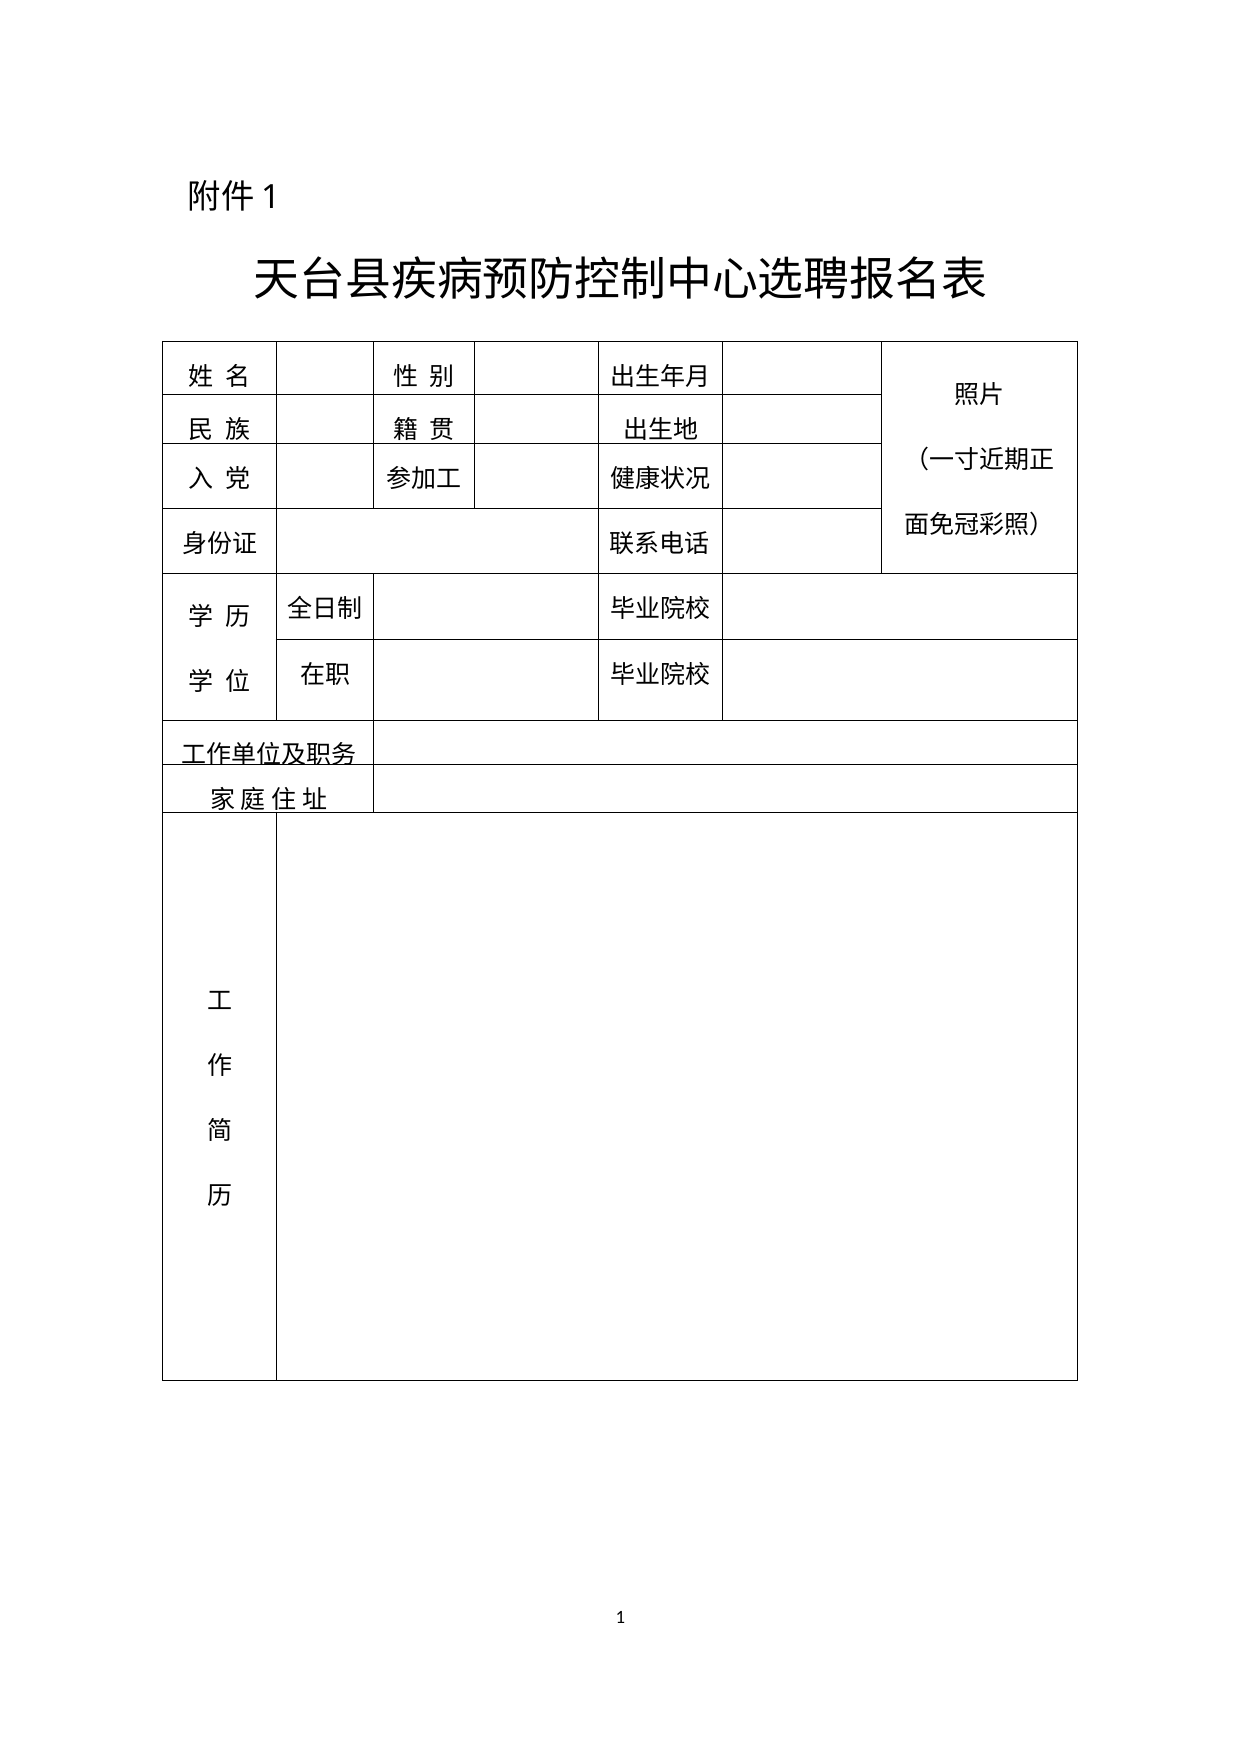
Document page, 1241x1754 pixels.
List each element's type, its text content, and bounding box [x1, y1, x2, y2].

table_header 姓 名 [163, 342, 276, 394]
table_header 出生年月 [599, 342, 722, 394]
table_cell [374, 640, 598, 719]
table_cell [374, 721, 1077, 764]
table_cell 参加工 作时间 [374, 444, 474, 508]
table_cell 全日制 教育 [277, 574, 373, 639]
table_cell [723, 509, 881, 573]
table_header 照片 （一寸近期正面免冠彩照） [882, 342, 1077, 573]
table_cell [277, 444, 373, 508]
table_cell 家 庭 住 址 [163, 765, 373, 812]
table_header [277, 342, 373, 394]
table_cell [277, 813, 1077, 1380]
table_cell [374, 765, 1077, 812]
table_cell 民 族 [163, 395, 276, 443]
text 附件1 [187, 162, 1053, 227]
table_cell [475, 395, 598, 443]
table_cell [277, 509, 598, 573]
table_cell 在职 教育 [277, 640, 373, 719]
table_cell 籍 贯 [374, 395, 474, 443]
table_header 性 别 [374, 342, 474, 394]
table_cell [723, 444, 881, 508]
table_cell [723, 640, 1077, 719]
table_cell [277, 395, 373, 443]
table_cell 身份证号 码 [163, 509, 276, 573]
table_cell [475, 444, 598, 508]
table_cell 毕业院校 系及专业 [599, 640, 722, 719]
table_header [475, 342, 598, 394]
table_cell [723, 574, 1077, 639]
table_cell 健康状况 [599, 444, 722, 508]
table_cell [374, 574, 598, 639]
table_cell 工作单位及职务 [163, 721, 373, 764]
text 天台县疾病预防控制中心选聘报名表 [187, 227, 1053, 324]
table_cell 毕业院校 系及专业 [599, 574, 722, 639]
table_cell [723, 395, 881, 443]
table_cell 联系电话 （手机） [599, 509, 722, 573]
table_cell 学 历 学 位 [163, 574, 276, 719]
table_cell 出生地 [599, 395, 722, 443]
table_cell 入 党 时 间 [163, 444, 276, 508]
table_header [723, 342, 881, 394]
table_cell 工 作 简 历 [163, 813, 276, 1380]
